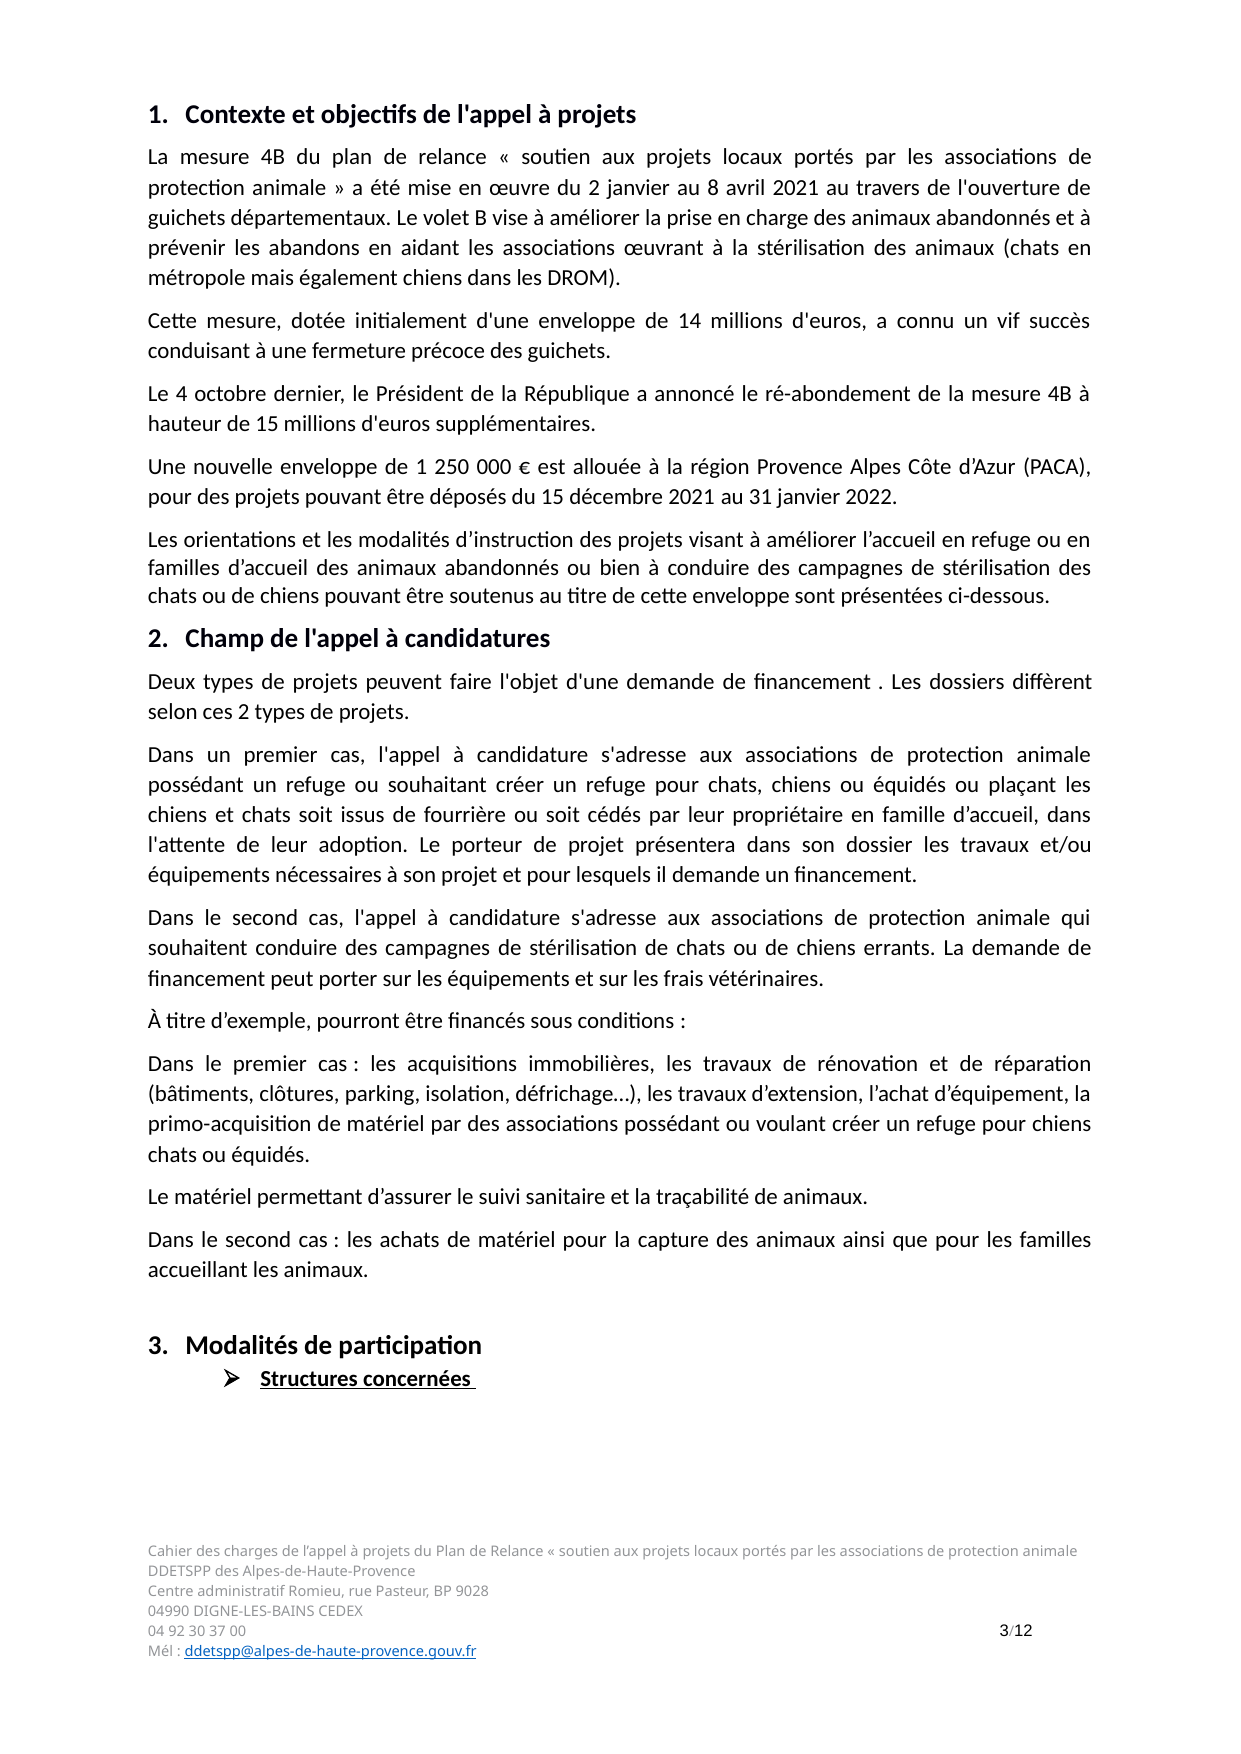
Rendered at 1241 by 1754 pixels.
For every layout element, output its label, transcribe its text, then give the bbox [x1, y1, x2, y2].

text Le 4 octobre dernier, le Président de la République a annoncé le ré-abondement de la mesure 4B à hauteur de 15 millions d'euros supplémentaires. [148, 379, 1093, 437]
text Une nouvelle enveloppe de 1 250 000 € est allouée à la région Provence Alpes Côte d’Azur (PACA), pour des projets pouvant être déposés du 15 décembre 2021 au 31 janvier 2022. [148, 452, 1093, 510]
text La mesure 4B du plan de relance « soutien aux projets locaux portés par les associations de protection animale » a été mise en œuvre du 2 janvier au 8 avril 2021 au travers de l'ouverture de guichets départementaux. Le volet B vise à améliorer la prise en charge des animaux abandonnés et à prévenir les abandons en aidant les associations œuvrant à la stérilisation des animaux (chats en métropole mais également chiens dans les DROM). [148, 142, 1093, 291]
text Dans un premier cas, l'appel à candidature s'adresse aux associations de protection animale possédant un refuge ou souhaitant créer un refuge pour chats, chiens ou équidés ou plaçant les chiens et chats soit issus de fourrière ou soit cédés par leur propriétaire en famille d’accueil, dans l'attente de leur adoption. Le porteur de projet présentera dans son dossier les travaux et/ou équipements nécessaires à son projet et pour lesquels il demande un financement. [148, 740, 1093, 888]
text Les orientations et les modalités d’instruction des projets visant à améliorer l’accueil en refuge ou en familles d’accueil des animaux abandonnés ou bien à conduire des campagnes de stérilisation des chats ou de chiens pouvant être soutenus au titre de cette enveloppe sont présentées ci-dessous. [148, 525, 1093, 609]
text Dans le premier cas : les acquisitions immobilières, les travaux de rénovation et de réparation (bâtiments, clôtures, parking, isolation, défrichage…), les travaux d’extension, l’achat d’équipement, la primo-acquisition de matériel par des associations possédant ou voulant créer un refuge pour chiens chats ou équidés. [148, 1049, 1093, 1168]
text Le matériel permettant d’assurer le suivi sanitaire et la traçabilité de animaux. [148, 1182, 1093, 1210]
text Dans le second cas : les achats de matériel pour la capture des animaux ainsi que pour les familles accueillant les animaux. [148, 1225, 1093, 1283]
text Deux types de projets peuvent faire l'objet d'une demande de financement . Les dossiers diffèrent selon ces 2 types de projets. [148, 667, 1093, 725]
text À titre d’exemple, pourront être financés sous conditions : [148, 1006, 1093, 1034]
list Modalités de participation [148, 1328, 1093, 1361]
text Cette mesure, dotée initialement d'une enveloppe de 14 millions d'euros, a connu un vif succès conduisant à une fermeture précoce des guichets. [148, 306, 1093, 364]
list Contexte et objectifs de l'appel à projets [148, 97, 1093, 130]
list Champ de l'appel à candidatures [148, 621, 1093, 654]
text Dans le second cas, l'appel à candidature s'adresse aux associations de protection animale qui souhaitent conduire des campagnes de stérilisation de chats ou de chiens errants. La demande de financement peut porter sur les équipements et sur les frais vétérinaires. [148, 903, 1093, 992]
list Structures concernées [223, 1364, 1093, 1392]
